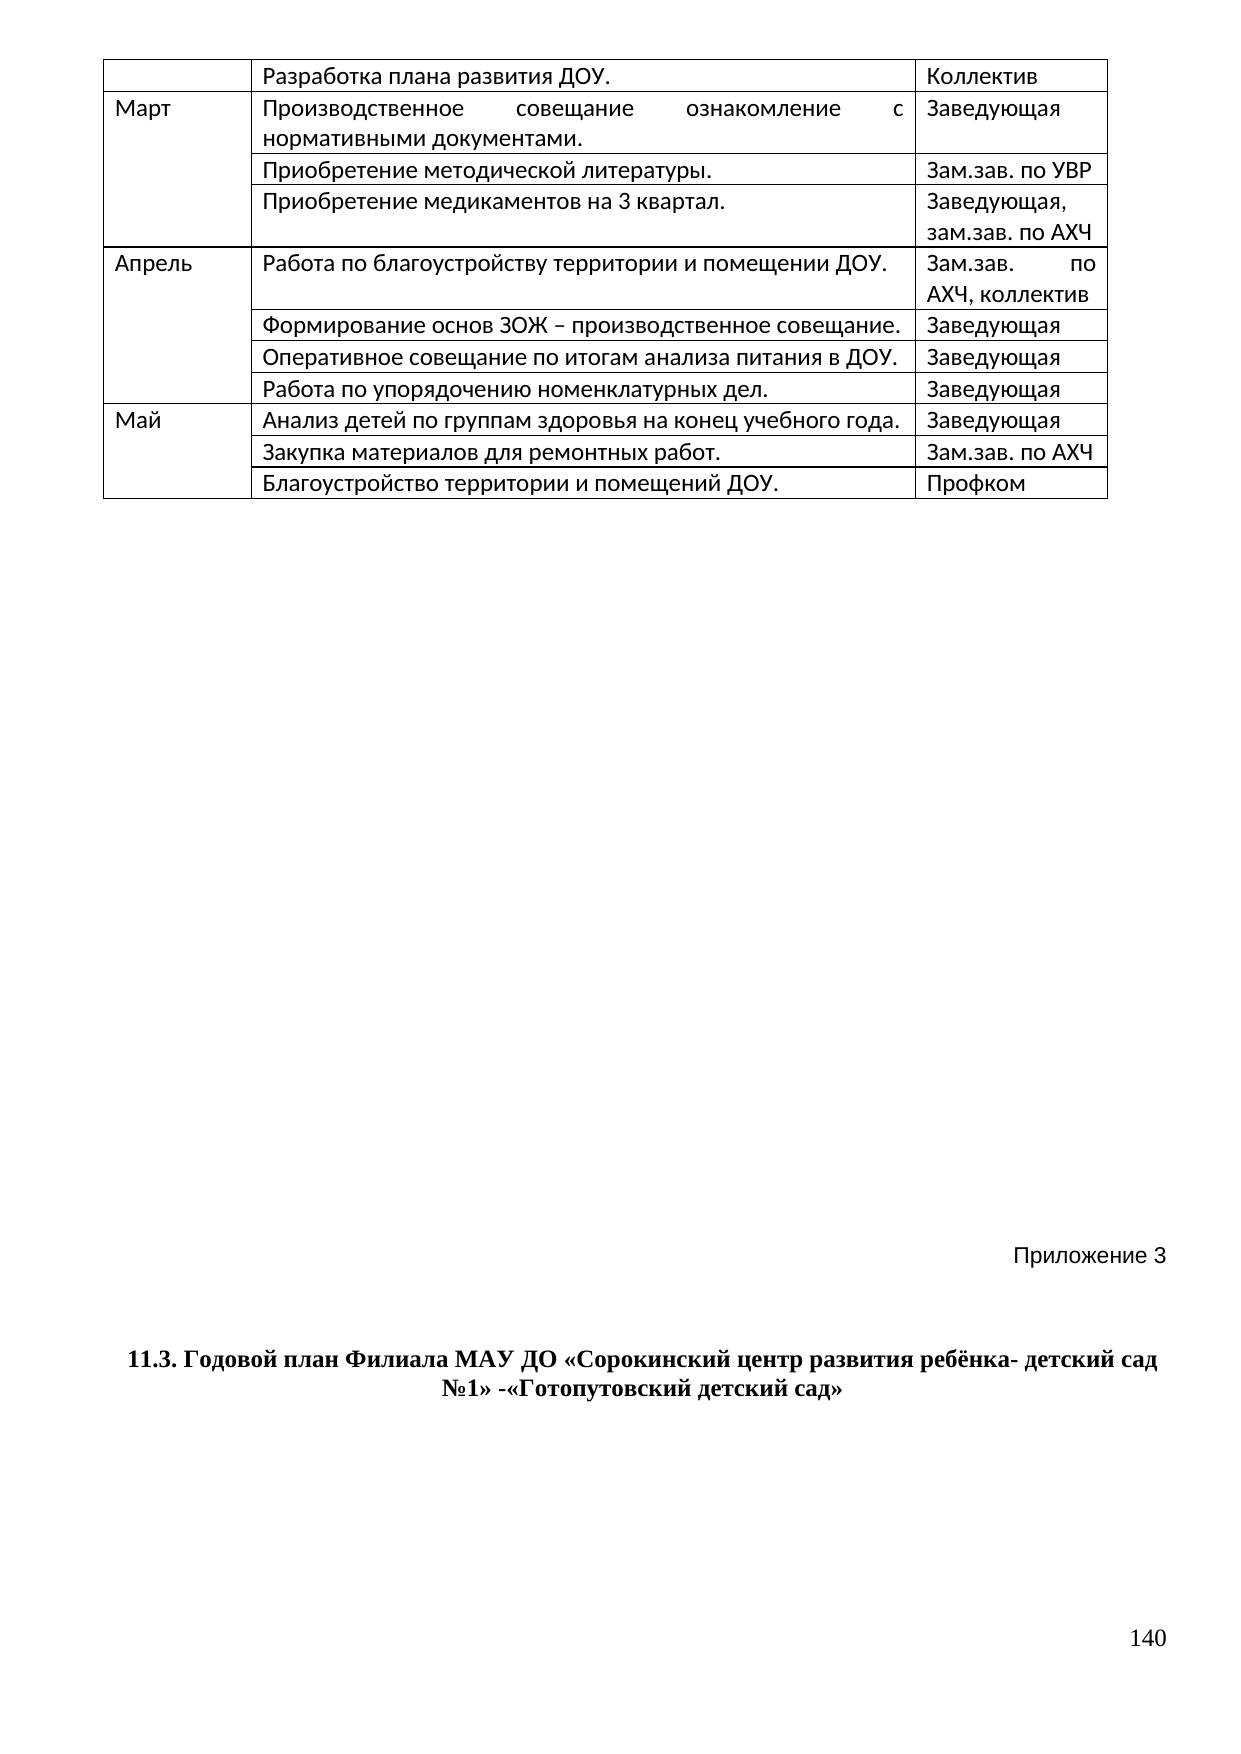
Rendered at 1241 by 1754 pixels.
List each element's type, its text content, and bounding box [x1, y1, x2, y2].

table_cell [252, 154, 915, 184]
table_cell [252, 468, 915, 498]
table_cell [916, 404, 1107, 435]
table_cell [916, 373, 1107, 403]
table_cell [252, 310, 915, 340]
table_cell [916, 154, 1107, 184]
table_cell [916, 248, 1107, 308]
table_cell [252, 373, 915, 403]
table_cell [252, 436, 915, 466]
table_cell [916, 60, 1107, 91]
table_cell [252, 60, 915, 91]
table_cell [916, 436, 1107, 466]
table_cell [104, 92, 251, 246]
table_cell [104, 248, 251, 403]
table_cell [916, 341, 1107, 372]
text Приложение 3 [118, 1242, 1167, 1268]
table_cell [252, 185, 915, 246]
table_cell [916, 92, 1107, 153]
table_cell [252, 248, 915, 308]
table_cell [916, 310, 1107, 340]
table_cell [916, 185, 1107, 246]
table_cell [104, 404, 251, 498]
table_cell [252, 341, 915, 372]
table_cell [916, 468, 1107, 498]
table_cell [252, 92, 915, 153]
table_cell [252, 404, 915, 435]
text 11.3. Годовой план Филиала МАУ ДО «Сорокинский центр развития ребёнка- детский сад №1» -«Готопутовский детский сад» [118, 1344, 1167, 1401]
